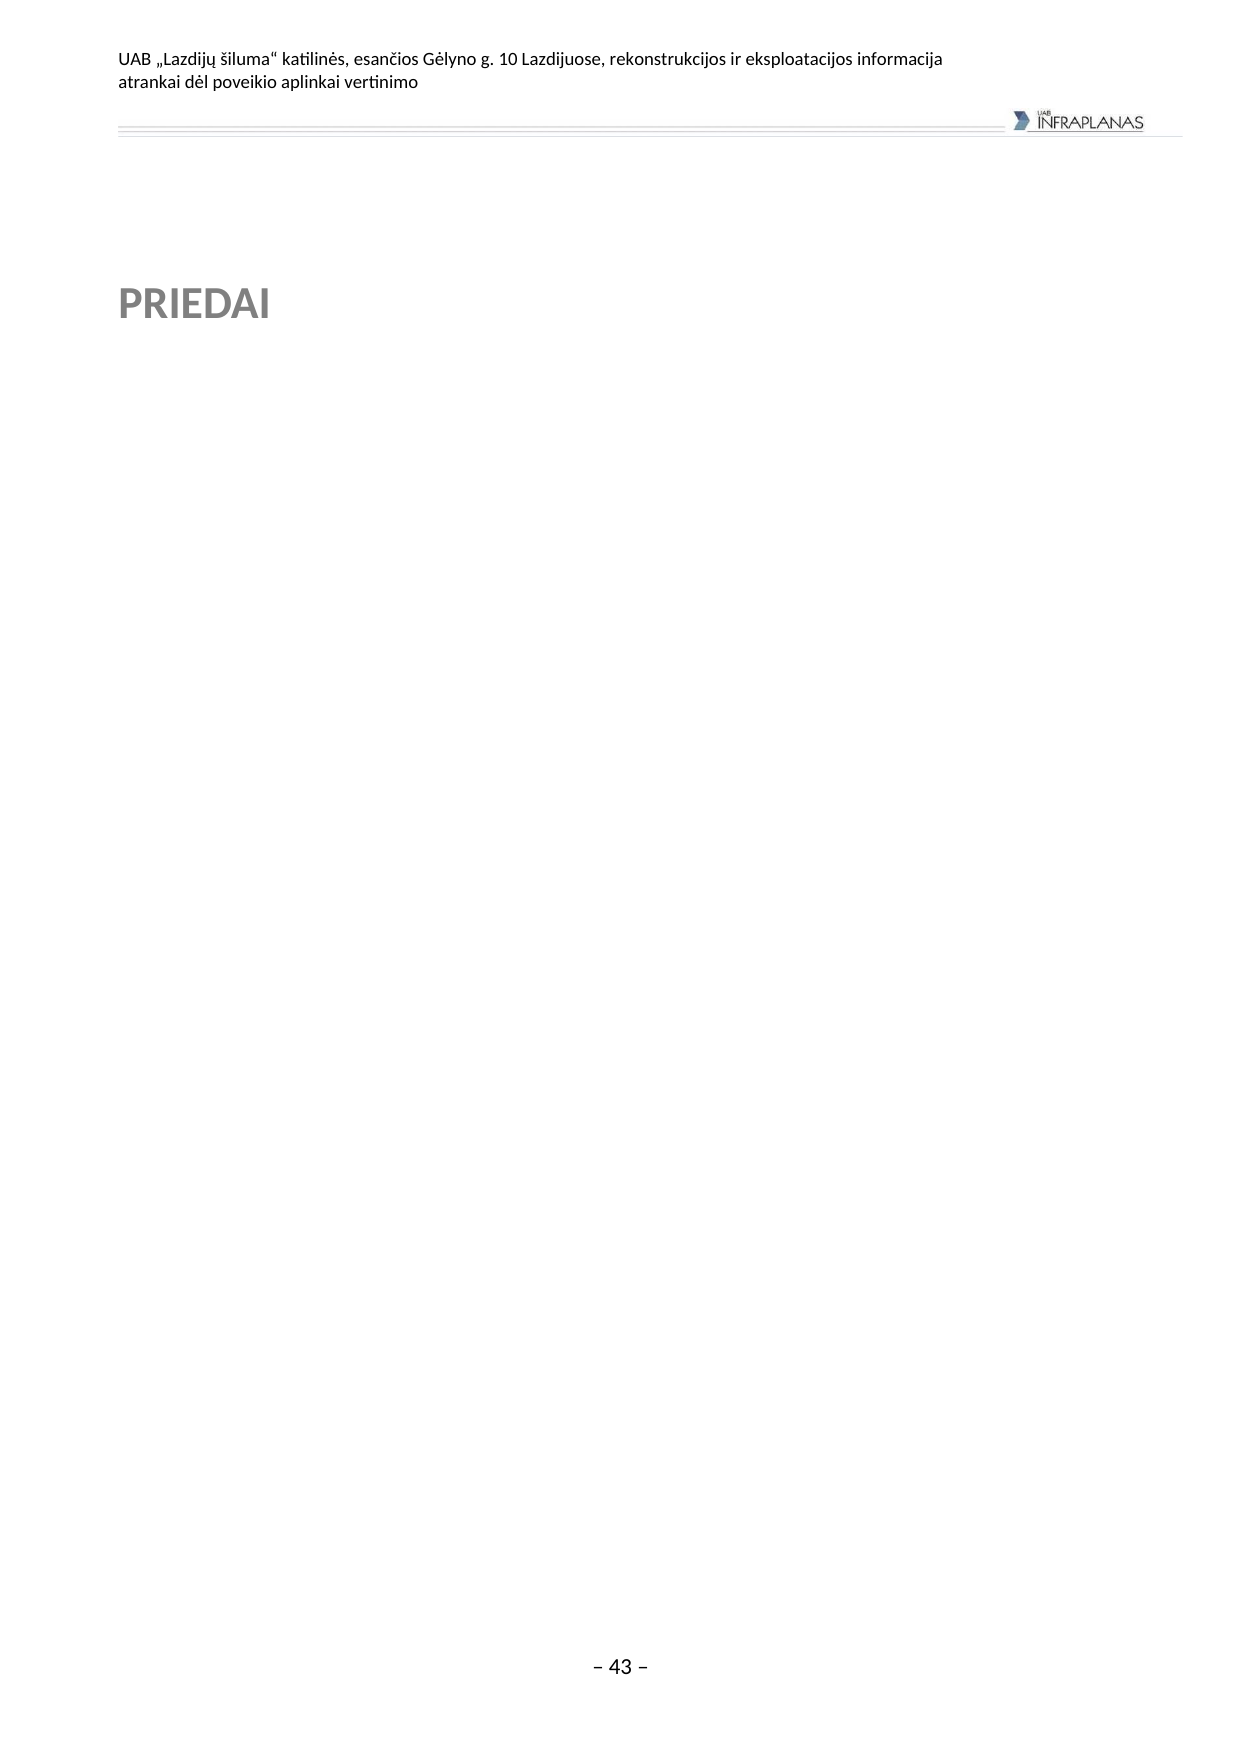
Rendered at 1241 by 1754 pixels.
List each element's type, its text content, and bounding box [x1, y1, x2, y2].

subtitle PRIEDAI [118, 274, 1122, 330]
picture [118, 108, 1183, 137]
